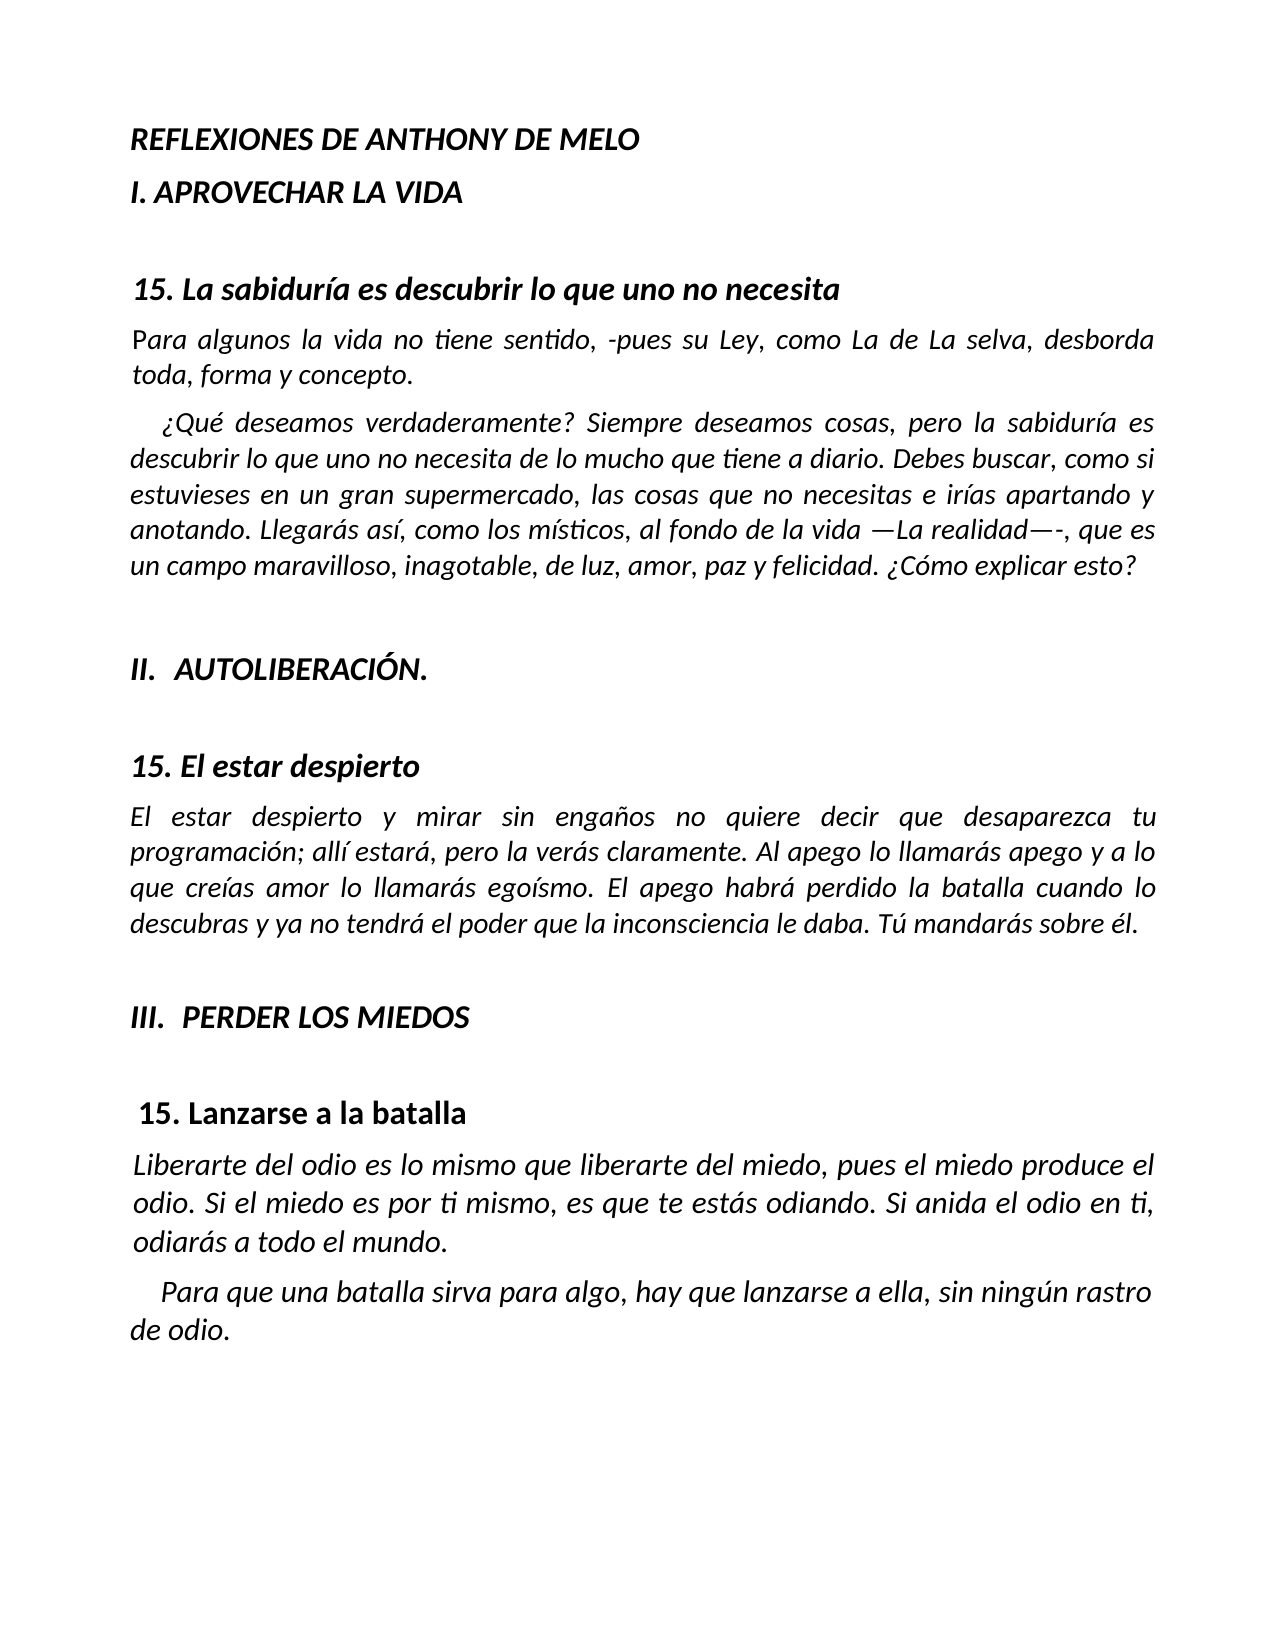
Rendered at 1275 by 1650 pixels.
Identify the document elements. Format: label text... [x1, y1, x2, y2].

text ¿Qué deseamos verdaderamente? Siempre deseamos cosas, pero la sabiduría es descubrir lo que uno no necesita de lo mucho que tiene a diario. Debes buscar, como si estuvieses en un gran supermercado, las cosas que no necesitas e irías apartando y anotando. Llegarás así, como los místicos, al fondo de la vida —La realidad—-, que es un campo maravilloso, inagotable, de luz, amor, paz y felicidad. ¿Cómo explicar esto? [130, 404, 1156, 583]
text 15. La sabiduría es descubrir lo que uno no necesita [132, 268, 1157, 308]
text Liberarte del odio es lo mismo que liberarte del miedo, pues el miedo produce el odio. Si el miedo es por ti mismo, es que te estás odiando. Si anida el odio en ti, odiarás a todo el mundo. [133, 1145, 1157, 1260]
text 15. Lanzarse a la batalla [138, 1092, 1157, 1133]
list PERDER LOS MIEDOS [130, 996, 708, 1037]
text 15. El estar despierto [130, 745, 1157, 785]
text Para que una batalla sirva para algo, hay que lanzarse a ella, sin ningún rastro de odio. [130, 1272, 1153, 1348]
list AUTOLIBERACIÓN. [130, 648, 1149, 689]
text El estar despierto y mirar sin engaños no quiere decir que desaparezca tu programación; allí estará, pero la verás claramente. Al apego lo llamarás apego y a lo que creías amor lo llamarás egoísmo. El apego habrá perdido la batalla cuando lo descubras y ya no tendrá el poder que la inconsciencia le daba. Tú mandarás sobre él. [130, 798, 1157, 940]
text I. APROVECHAR LA VIDA [130, 171, 1157, 212]
text REFLEXIONES DE ANTHONY DE MELO [130, 118, 1157, 159]
text Para algunos la vida no tiene sentido, -pues su Ley, como La de La selva, desborda toda, forma y concepto. [132, 321, 1157, 392]
